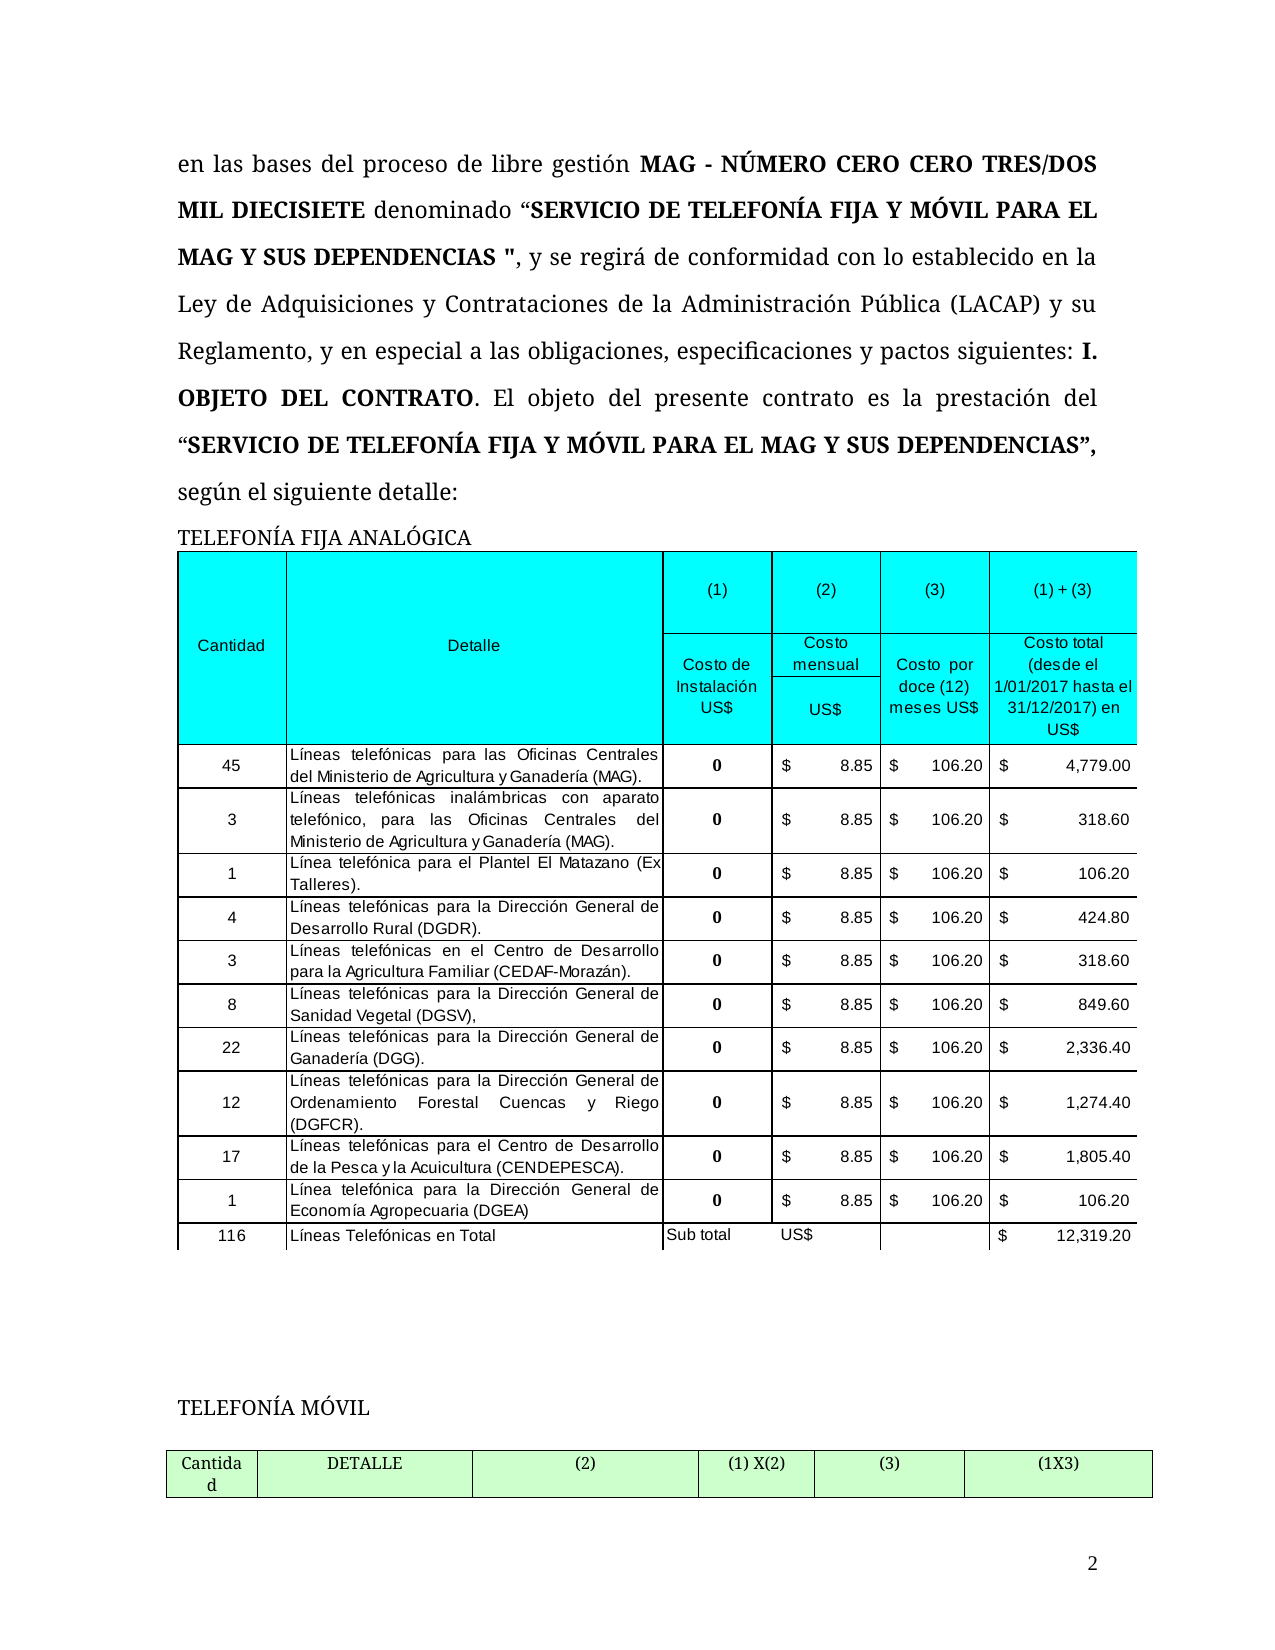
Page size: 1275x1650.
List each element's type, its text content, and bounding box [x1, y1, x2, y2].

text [177, 148, 1098, 507]
table_header Cantidad [167, 1451, 257, 1497]
table_header (1X3) [965, 1451, 1152, 1497]
text TELEFONÍA FIJA ANALÓGICA [177, 523, 1098, 551]
table_header DETALLE [258, 1451, 472, 1497]
table_header (3) [815, 1451, 964, 1497]
table_header (2) [473, 1451, 698, 1497]
text TELEFONÍA MÓVIL [177, 1393, 1098, 1422]
table_header (1) X(2) [699, 1451, 814, 1497]
